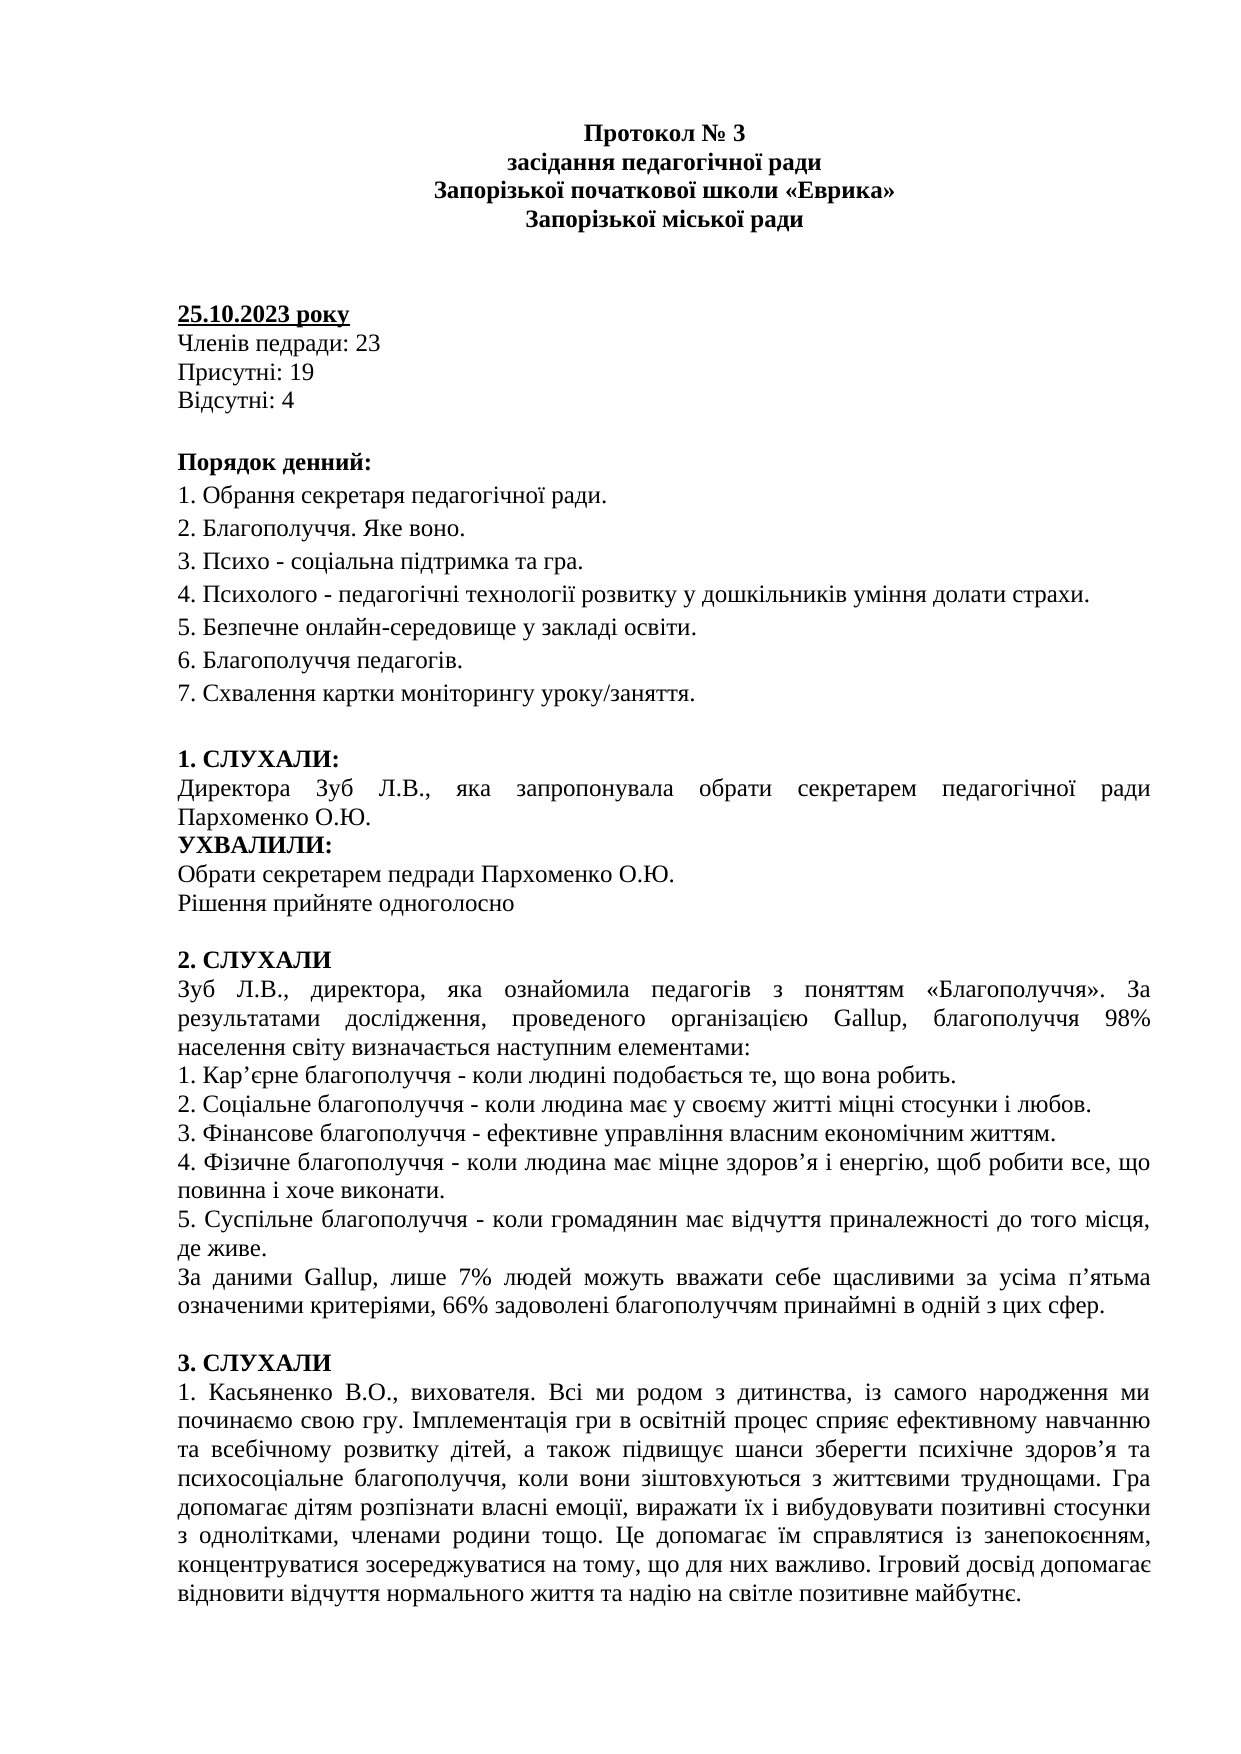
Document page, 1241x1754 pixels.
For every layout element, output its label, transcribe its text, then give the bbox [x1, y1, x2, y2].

text Членів педради: 23 [177, 328, 1152, 357]
text 3. Фінансове благополуччя - ефективне управління власним економічним життям. [177, 1118, 1152, 1147]
text 4. Фізичне благополуччя - коли людина має міцне здоров’я і енергію, щоб робити все, що повинна і хоче виконати. [177, 1147, 1152, 1204]
text 2. СЛУХАЛИ [177, 946, 1152, 974]
text 2. Соціальне благополуччя - коли людина має у своєму житті міцні стосунки і любов. [177, 1089, 1152, 1118]
text 1. Кар’єрне благополуччя - коли людині подобається те, що вона робить. [177, 1061, 1152, 1089]
text Зуб Л.В., директора, яка ознайомила педагогів з поняттям «Благополуччя». За результатами дослідження, проведеного організацією Gallup, благополуччя 98% населення світу визначається наступним елементами: [177, 974, 1152, 1061]
text Протокол № 3 [177, 118, 1152, 147]
text 1. СЛУХАЛИ: [177, 744, 1152, 773]
text УХВАЛИЛИ: [177, 831, 1152, 859]
text За даними Gallup, лише 7% людей можуть вважати себе щасливими за усіма п’ятьма означеними критеріями, 66% задоволені благополуччям принаймні в одній з цих сфер. [177, 1262, 1152, 1319]
text Присутні: 19 [177, 357, 1152, 385]
text Запорізької міської ради [177, 204, 1152, 233]
text Рішення прийняте одноголосно [177, 888, 1152, 917]
text Запорізької початкової школи «Еврика» [177, 176, 1152, 204]
text 1. Касьяненко В.О., вихователя. Всі ми родом з дитинства, із самого народження ми починаємо свою гру. Імплементація гри в освітній процес сприяє ефективному навчанню та всебічному розвитку дітей, а також підвищує шанси зберегти психічне здоров’я та психосоціальне благополуччя, коли вони зіштовхуються з життєвими труднощами. Гра допомагає дітям розпізнати власні емоції, виражати їх і вибудовувати позитивні стосунки з однолітками, членами родини тощо. Це допомагає їм справлятися із занепокоєнням, концентруватися зосереджуватися на тому, що для них важливо. Ігровий досвід допомагає відновити відчуття нормального життя та надію на світле позитивне майбутнє. [177, 1377, 1152, 1607]
text 3. Психо - соціальна підтримка та гра. [177, 546, 1152, 575]
text Порядок денний: [177, 447, 1152, 476]
text 4. Психолого - педагогічні технології розвитку у дошкільників уміння долати страхи. [177, 579, 1152, 608]
text 5. Безпечне онлайн-середовище у закладі освіти. [177, 612, 1152, 641]
text 25.10.2023 року [177, 299, 1152, 328]
text 1. Обрання секретаря педагогічної ради. [177, 480, 1152, 509]
text Директора Зуб Л.В., яка запропонувала обрати секретарем педагогічної ради Пархоменко О.Ю. [177, 773, 1152, 831]
text 2. Благополуччя. Яке воно. [177, 513, 1152, 542]
text 5. Суспільне благополуччя - коли громадянин має відчуття приналежності до того місця, де живе. [177, 1204, 1152, 1262]
text 3. СЛУХАЛИ [177, 1348, 1152, 1377]
text засідання педагогічної ради [177, 147, 1152, 176]
text 7. Схвалення картки моніторингу уроку/заняття. [177, 678, 1152, 707]
text Обрати секретарем педради Пархоменко О.Ю. [177, 859, 1152, 888]
text Відсутні: 4 [177, 385, 1152, 414]
text 6. Благополуччя педагогів. [177, 645, 1152, 674]
